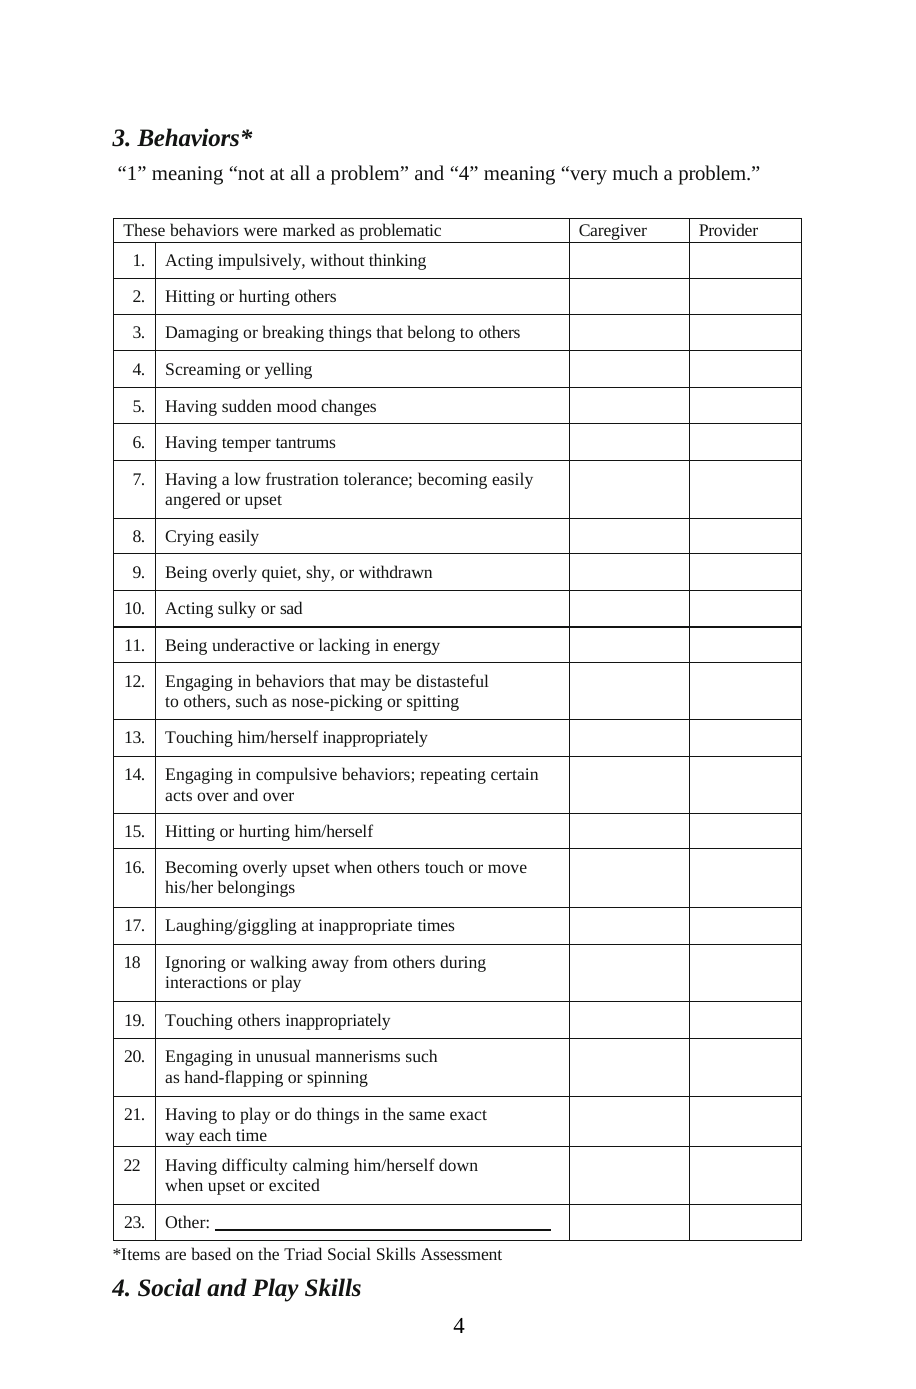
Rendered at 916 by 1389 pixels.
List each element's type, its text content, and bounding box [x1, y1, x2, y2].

table_cell [690, 519, 801, 553]
table_cell Ignoring or walking away from others during interactions or play [156, 945, 569, 1001]
table_cell Engaging in behaviors that may be distasteful to others, such as nose-picking or spitting [156, 663, 569, 719]
table_cell 11. [114, 628, 155, 662]
table_cell [570, 315, 689, 350]
table_cell [570, 814, 689, 848]
table_cell Having temper tantrums [156, 424, 569, 460]
table_cell Touching others inappropriately [156, 1002, 569, 1038]
table_cell [690, 1147, 801, 1203]
table_cell [570, 720, 689, 756]
table_cell [690, 424, 801, 460]
table_cell 16. [114, 849, 155, 907]
table_cell Having to play or do things in the same exact way each time [156, 1097, 569, 1146]
subtitle Social and Play Skills [112, 1273, 816, 1301]
table_cell [690, 1002, 801, 1038]
table_cell 23. [114, 1205, 155, 1240]
table_cell [690, 1097, 801, 1146]
table_cell [570, 1097, 689, 1146]
table_cell [690, 1205, 801, 1240]
table_cell [570, 908, 689, 943]
table_cell Acting sulky or sad [156, 591, 569, 626]
subtitle Behaviors* [112, 123, 816, 152]
table_cell Becoming overly upset when others touch or move his/her belongings [156, 849, 569, 907]
table_cell 13. [114, 720, 155, 756]
table_header Caregiver [570, 219, 689, 242]
table_cell Laughing/giggling at inappropriate times [156, 908, 569, 943]
table_cell Screaming or yelling [156, 351, 569, 387]
table_cell [690, 849, 801, 907]
table_cell Having a low frustration tolerance; becoming easily angered or upset [156, 461, 569, 517]
table_cell 15. [114, 814, 155, 848]
text *Items are based on the Triad Social Skills Assessment [112, 1243, 816, 1264]
table_cell [570, 279, 689, 314]
table_cell [690, 388, 801, 423]
table_cell 19. [114, 1002, 155, 1038]
table_header Provider [690, 219, 801, 242]
table_cell 4. [114, 351, 155, 387]
table_cell 5. [114, 388, 155, 423]
table_cell [690, 243, 801, 277]
table_cell [570, 663, 689, 719]
table_cell [690, 945, 801, 1001]
table_cell [690, 663, 801, 719]
table_cell 1. [114, 243, 155, 277]
table_cell 8. [114, 519, 155, 553]
table_cell 22 [114, 1147, 155, 1203]
table_cell [570, 1039, 689, 1096]
table_cell [690, 908, 801, 943]
table_cell [570, 351, 689, 387]
table_cell [570, 757, 689, 813]
table_cell Engaging in compulsive behaviors; repeating certain acts over and over [156, 757, 569, 813]
table_cell [570, 1147, 689, 1203]
table_cell Touching him/herself inappropriately [156, 720, 569, 756]
table_cell [690, 554, 801, 590]
table_cell 7. [114, 461, 155, 517]
table_cell Being underactive or lacking in energy [156, 628, 569, 662]
table_cell [690, 279, 801, 314]
table_cell 14. [114, 757, 155, 813]
table_cell 10. [114, 591, 155, 626]
table_cell Having sudden mood changes [156, 388, 569, 423]
table_cell [570, 1002, 689, 1038]
subtitle “1” meaning “not at all a problem” and “4” meaning “very much a problem.” [112, 161, 816, 185]
table_cell [690, 720, 801, 756]
table_cell Hitting or hurting others [156, 279, 569, 314]
table_cell 2. [114, 279, 155, 314]
table_cell [570, 628, 689, 662]
table_cell [570, 591, 689, 626]
table_cell [690, 315, 801, 350]
table_cell [690, 461, 801, 517]
table_cell Having difficulty calming him/herself down when upset or excited [156, 1147, 569, 1203]
table_cell [570, 388, 689, 423]
table_cell 18 [114, 945, 155, 1001]
table_cell Hitting or hurting him/herself [156, 814, 569, 848]
table_cell Crying easily [156, 519, 569, 553]
table_cell [570, 461, 689, 517]
table_cell [690, 1039, 801, 1096]
table_cell [690, 351, 801, 387]
table_cell [690, 628, 801, 662]
table_cell [570, 424, 689, 460]
table_cell 9. [114, 554, 155, 590]
table_cell 3. [114, 315, 155, 350]
table_cell Being overly quiet, shy, or withdrawn [156, 554, 569, 590]
table_cell 17. [114, 908, 155, 943]
table_cell [690, 591, 801, 626]
table_cell 12. [114, 663, 155, 719]
table_cell [570, 519, 689, 553]
table_cell Acting impulsively, without thinking [156, 243, 569, 277]
table_cell 6. [114, 424, 155, 460]
table_cell [570, 849, 689, 907]
table_cell [690, 814, 801, 848]
table_cell 21. [114, 1097, 155, 1146]
table_cell Engaging in unusual mannerisms such as hand-flapping or spinning [156, 1039, 569, 1096]
table_cell [690, 757, 801, 813]
table_cell [570, 554, 689, 590]
table_cell [570, 1205, 689, 1240]
table_cell Other: [156, 1205, 569, 1240]
table_cell [570, 243, 689, 277]
table_cell Damaging or breaking things that belong to others [156, 315, 569, 350]
table_header These behaviors were marked as problematic [114, 219, 569, 242]
table_cell 20. [114, 1039, 155, 1096]
table_cell [570, 945, 689, 1001]
